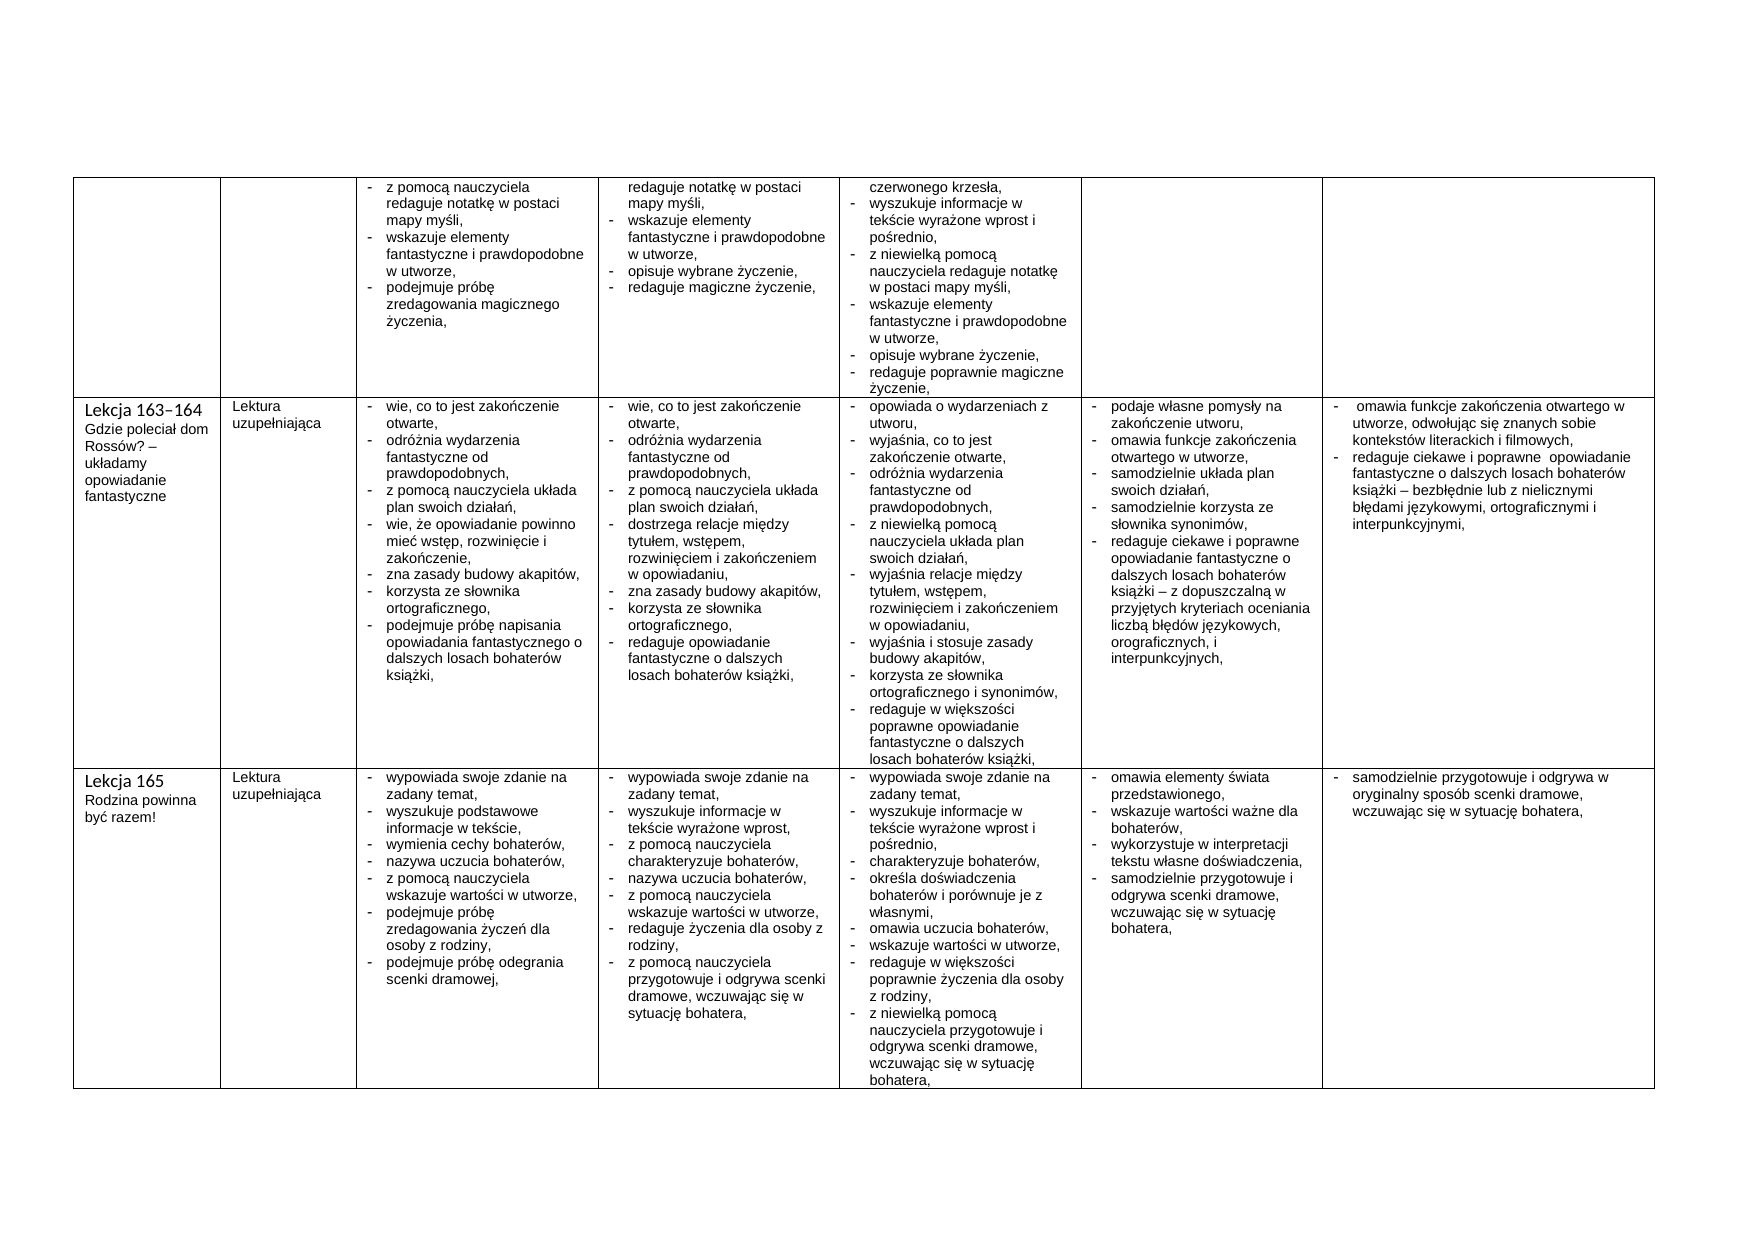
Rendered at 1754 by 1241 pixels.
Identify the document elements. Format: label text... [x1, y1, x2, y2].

table_cell wypowiada swoje zdanie na zadany temat, wyszukuje podstawowe informacje w tekście, wymienia cechy bohaterów, nazywa uczucia bohaterów, z pomocą nauczyciela wskazuje wartości w utworze, podejmuje próbę zredagowania życzeń dla osoby z rodziny, podejmuje próbę odegrania scenki dramowej, [357, 769, 598, 1088]
table_cell wypowiada swoje zdanie na zadany temat, wyszukuje informacje w tekście wyrażone wprost i pośrednio, charakteryzuje bohaterów, określa doświadczenia bohaterów i porównuje je z własnymi, omawia uczucia bohaterów, wskazuje wartości w utworze, redaguje w większości poprawnie życzenia dla osoby z rodziny, z niewielką pomocą nauczyciela przygotowuje i odgrywa scenki dramowe, wczuwając się w sytuację bohatera, [840, 769, 1081, 1088]
table_cell omawia funkcje zakończenia otwartego w utworze, odwołując się znanych sobie kontekstów literackich i filmowych, redaguje ciekawe i poprawne opowiadanie fantastyczne o dalszych losach bohaterów książki – bezbłędnie lub z nielicznymi błędami językowymi, ortograficznymi i interpunkcyjnymi, [1323, 398, 1654, 768]
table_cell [74, 178, 220, 397]
table_cell wypowiada swoje zdanie na zadany temat, wyszukuje informacje w tekście wyrażone wprost, z pomocą nauczyciela charakteryzuje bohaterów, nazywa uczucia bohaterów, z pomocą nauczyciela wskazuje wartości w utworze, redaguje życzenia dla osoby z rodziny, z pomocą nauczyciela przygotowuje i odgrywa scenki dramowe, wczuwając się w sytuację bohatera, [599, 769, 839, 1088]
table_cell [221, 769, 356, 1088]
table_cell podaje własne pomysły na zakończenie utworu, omawia funkcje zakończenia otwartego w utworze, samodzielnie układa plan swoich działań, samodzielnie korzysta ze słownika synonimów, redaguje ciekawe i poprawne opowiadanie fantastyczne o dalszych losach bohaterów książki – z dopuszczalną w przyjętych kryteriach oceniania liczbą błędów językowych, orograficznych, i interpunkcyjnych, [1082, 398, 1322, 768]
table_cell Lekcja 163–164 Gdzie poleciał dom Rossów? – układamy opowiadanie fantastyczne [74, 398, 220, 768]
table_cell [357, 178, 598, 397]
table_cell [1323, 178, 1654, 397]
table_cell samodzielnie przygotowuje i odgrywa w oryginalny sposób scenki dramowe, wczuwając się w sytuację bohatera, [1323, 769, 1654, 1088]
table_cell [599, 178, 839, 397]
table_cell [840, 178, 1081, 397]
table_cell opowiada o wydarzeniach z utworu, wyjaśnia, co to jest zakończenie otwarte, odróżnia wydarzenia fantastyczne od prawdopodobnych, z niewielką pomocą nauczyciela układa plan swoich działań, wyjaśnia relacje między tytułem, wstępem, rozwinięciem i zakończeniem w opowiadaniu, wyjaśnia i stosuje zasady budowy akapitów, korzysta ze słownika ortograficznego i synonimów, redaguje w większości poprawne opowiadanie fantastyczne o dalszych losach bohaterów książki, [840, 398, 1081, 768]
table_cell wie, co to jest zakończenie otwarte, odróżnia wydarzenia fantastyczne od prawdopodobnych, z pomocą nauczyciela układa plan swoich działań, wie, że opowiadanie powinno mieć wstęp, rozwinięcie i zakończenie, zna zasady budowy akapitów, korzysta ze słownika ortograficznego, podejmuje próbę napisania opowiadania fantastycznego o dalszych losach bohaterów książki, [357, 398, 598, 768]
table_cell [221, 178, 356, 397]
table_cell Lekcja 165 Rodzina powinna być razem! [74, 769, 220, 1088]
table_cell omawia elementy świata przedstawionego, wskazuje wartości ważne dla bohaterów, wykorzystuje w interpretacji tekstu własne doświadczenia, samodzielnie przygotowuje i odgrywa scenki dramowe, wczuwając się w sytuację bohatera, [1082, 769, 1322, 1088]
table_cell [1082, 178, 1322, 397]
table_cell Lektura uzupełniająca [221, 398, 356, 768]
table_cell wie, co to jest zakończenie otwarte, odróżnia wydarzenia fantastyczne od prawdopodobnych, z pomocą nauczyciela układa plan swoich działań, dostrzega relacje między tytułem, wstępem, rozwinięciem i zakończeniem w opowiadaniu, zna zasady budowy akapitów, korzysta ze słownika ortograficznego, redaguje opowiadanie fantastyczne o dalszych losach bohaterów książki, [599, 398, 839, 768]
